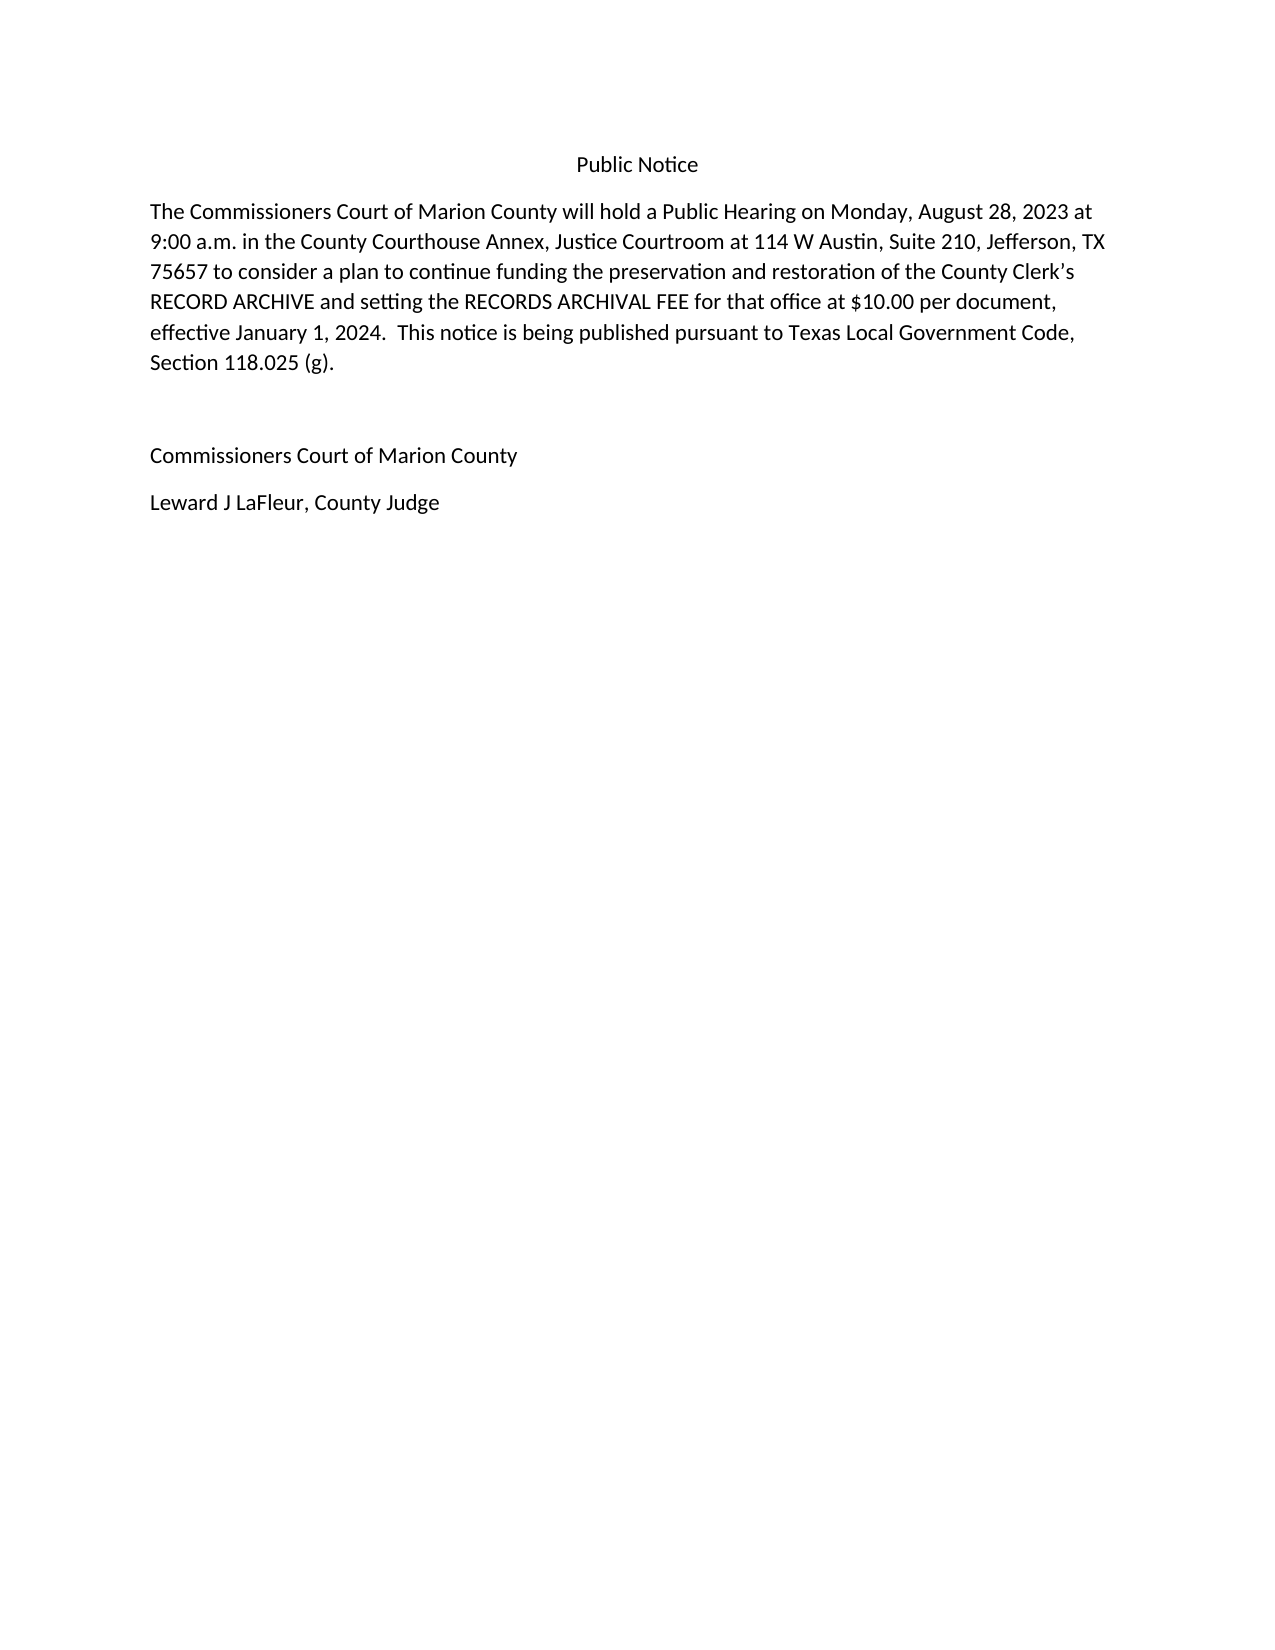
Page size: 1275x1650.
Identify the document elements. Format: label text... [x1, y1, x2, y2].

text Leward J LaFleur, County Judge [150, 488, 1125, 517]
text Commissioners Court of Marion County [150, 442, 1125, 470]
text The Commissioners Court of Marion County will hold a Public Hearing on Monday, August 28, 2023 at 9:00 a.m. in the County Courthouse Annex, Justice Courtroom at 114 W Austin, Suite 210, Jefferson, TX 75657 to consider a plan to continue funding the preservation and restoration of the County Clerk’s RECORD ARCHIVE and setting the RECORDS ARCHIVAL FEE for that office at $10.00 per document, effective January 1, 2024. This notice is being published pursuant to Texas Local Government Code, Section 118.025 (g). [150, 197, 1125, 376]
text Public Notice [150, 150, 1125, 178]
